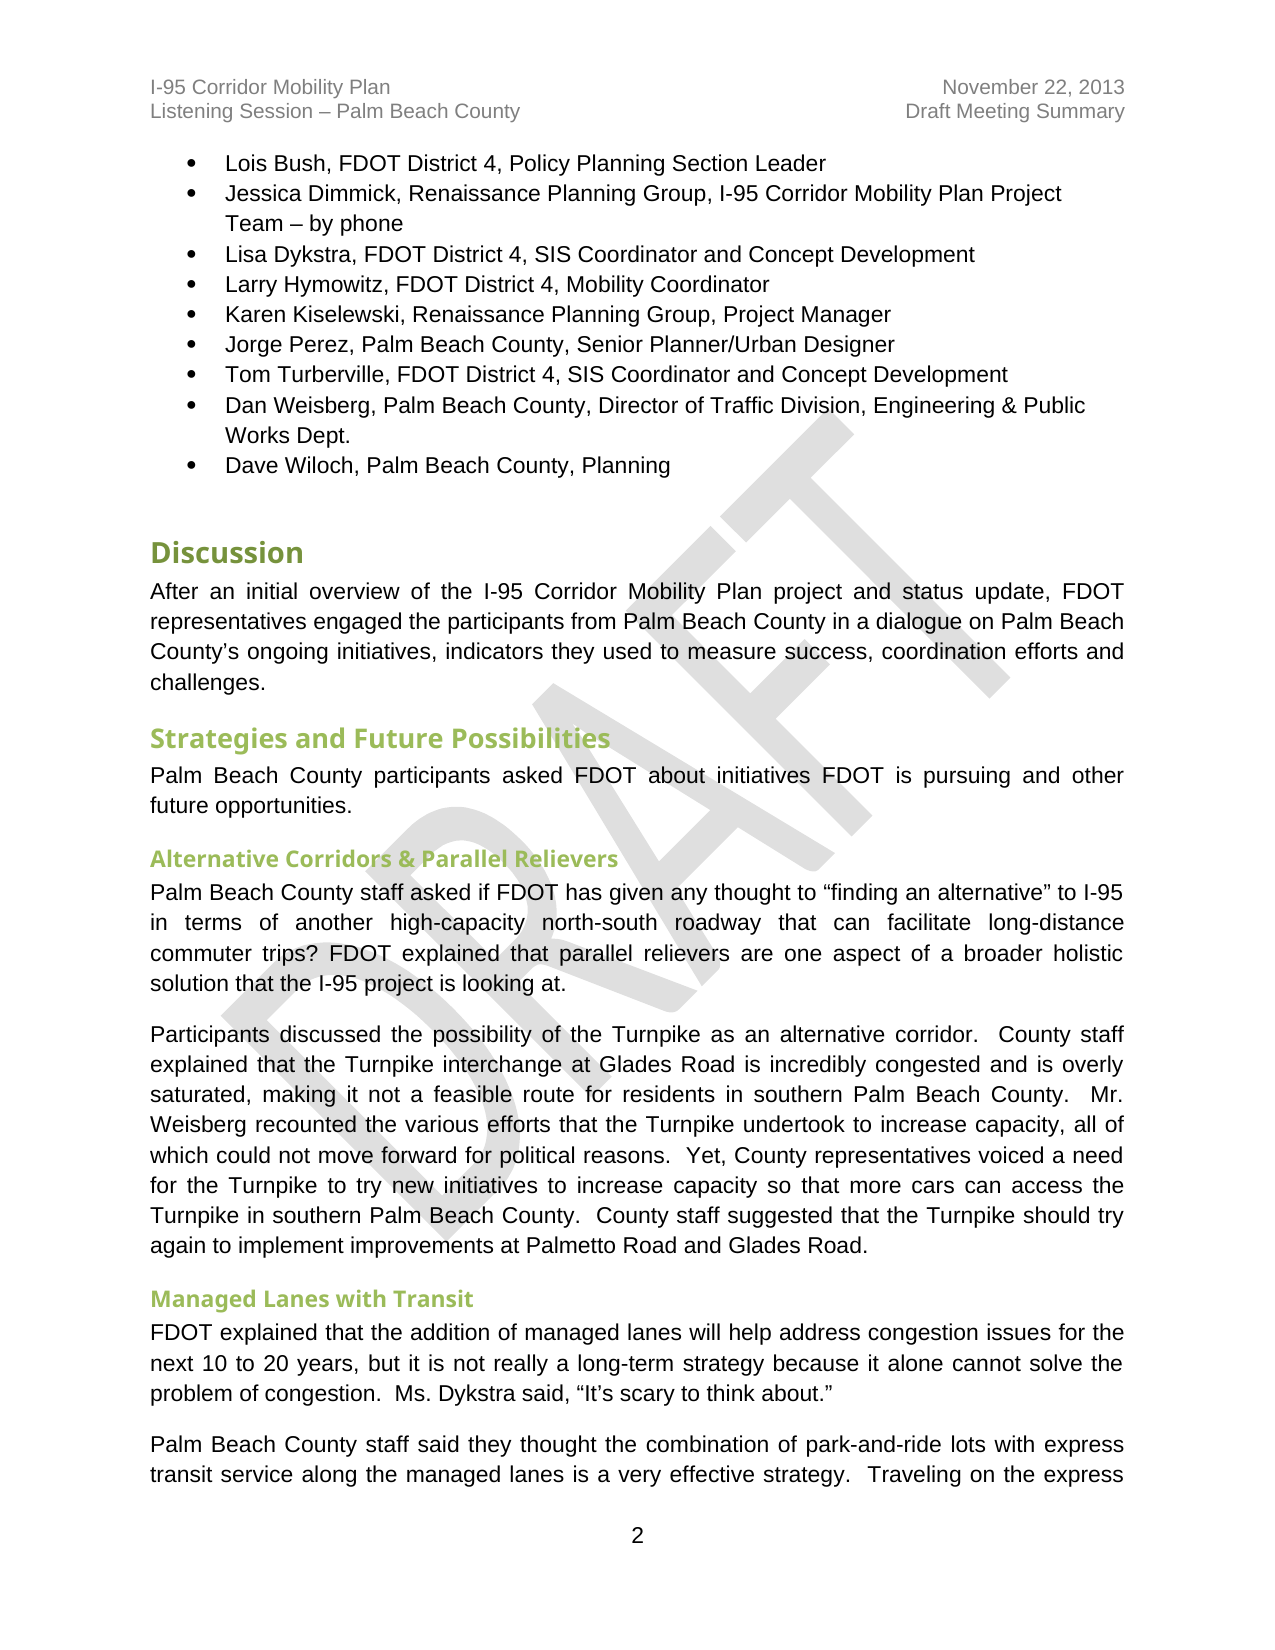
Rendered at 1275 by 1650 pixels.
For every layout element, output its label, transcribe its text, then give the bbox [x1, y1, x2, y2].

list Dan Weisberg, Palm Beach County, Director of Traffic Division, Engineering & Public Works Dept. [187, 392, 1125, 448]
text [150, 1431, 1125, 1487]
list Jessica Dimmick, Renaissance Planning Group, I-95 Corridor Mobility Plan Project Team – by phone [187, 180, 1125, 237]
list Lois Bush, FDOT District 4, Policy Planning Section Leader [187, 150, 1125, 176]
subtitle Strategies and Future Possibilities [150, 719, 1125, 756]
text Palm Beach County participants asked FDOT about initiatives FDOT is pursuing and other future opportunities. [150, 762, 1125, 818]
list Tom Turberville, FDOT District 4, SIS Coordinator and Concept Development [187, 361, 1125, 388]
subtitle Managed Lanes with Transit [150, 1283, 1125, 1314]
text Palm Beach County staff asked if FDOT has given any thought to “finding an alternative” to I-95 in terms of another high-capacity north-south roadway that can facilitate long-distance commuter trips? FDOT explained that parallel relievers are one aspect of a broader holistic solution that the I-95 project is looking at. [150, 879, 1125, 996]
list Larry Hymowitz, FDOT District 4, Mobility Coordinator [187, 271, 1125, 297]
text After an initial overview of the I-95 Corridor Mobility Plan project and status update, FDOT representatives engaged the participants from Palm Beach County in a dialogue on Palm Beach County’s ongoing initiatives, indicators they used to measure success, coordination efforts and challenges. [150, 578, 1125, 695]
list Lisa Dykstra, FDOT District 4, SIS Coordinator and Concept Development [187, 241, 1125, 267]
text Participants discussed the possibility of the Turnpike as an alternative corridor. County staff explained that the Turnpike interchange at Glades Road is incredibly congested and is overly saturated, making it not a feasible route for residents in southern Palm Beach County. Mr. Weisberg recounted the various efforts that the Turnpike undertook to increase capacity, all of which could not move forward for political reasons. Yet, County representatives voiced a need for the Turnpike to try new initiatives to increase capacity so that more cars can access the Turnpike in southern Palm Beach County. County staff suggested that the Turnpike should try again to implement improvements at Palmetto Road and Glades Road. [150, 1021, 1125, 1259]
list Jorge Perez, Palm Beach County, Senior Planner/Urban Designer [187, 331, 1125, 358]
subtitle Alternative Corridors & Parallel Relievers [150, 843, 1125, 874]
subtitle Discussion [150, 532, 1125, 572]
list Karen Kiselewski, Renaissance Planning Group, Project Manager [187, 301, 1125, 327]
list Dave Wiloch, Palm Beach County, Planning [187, 452, 1125, 478]
text FDOT explained that the addition of managed lanes will help address congestion issues for the next 10 to 20 years, but it is not really a long-term strategy because it alone cannot solve the problem of congestion. Ms. Dykstra said, “It’s scary to think about.” [150, 1319, 1125, 1406]
